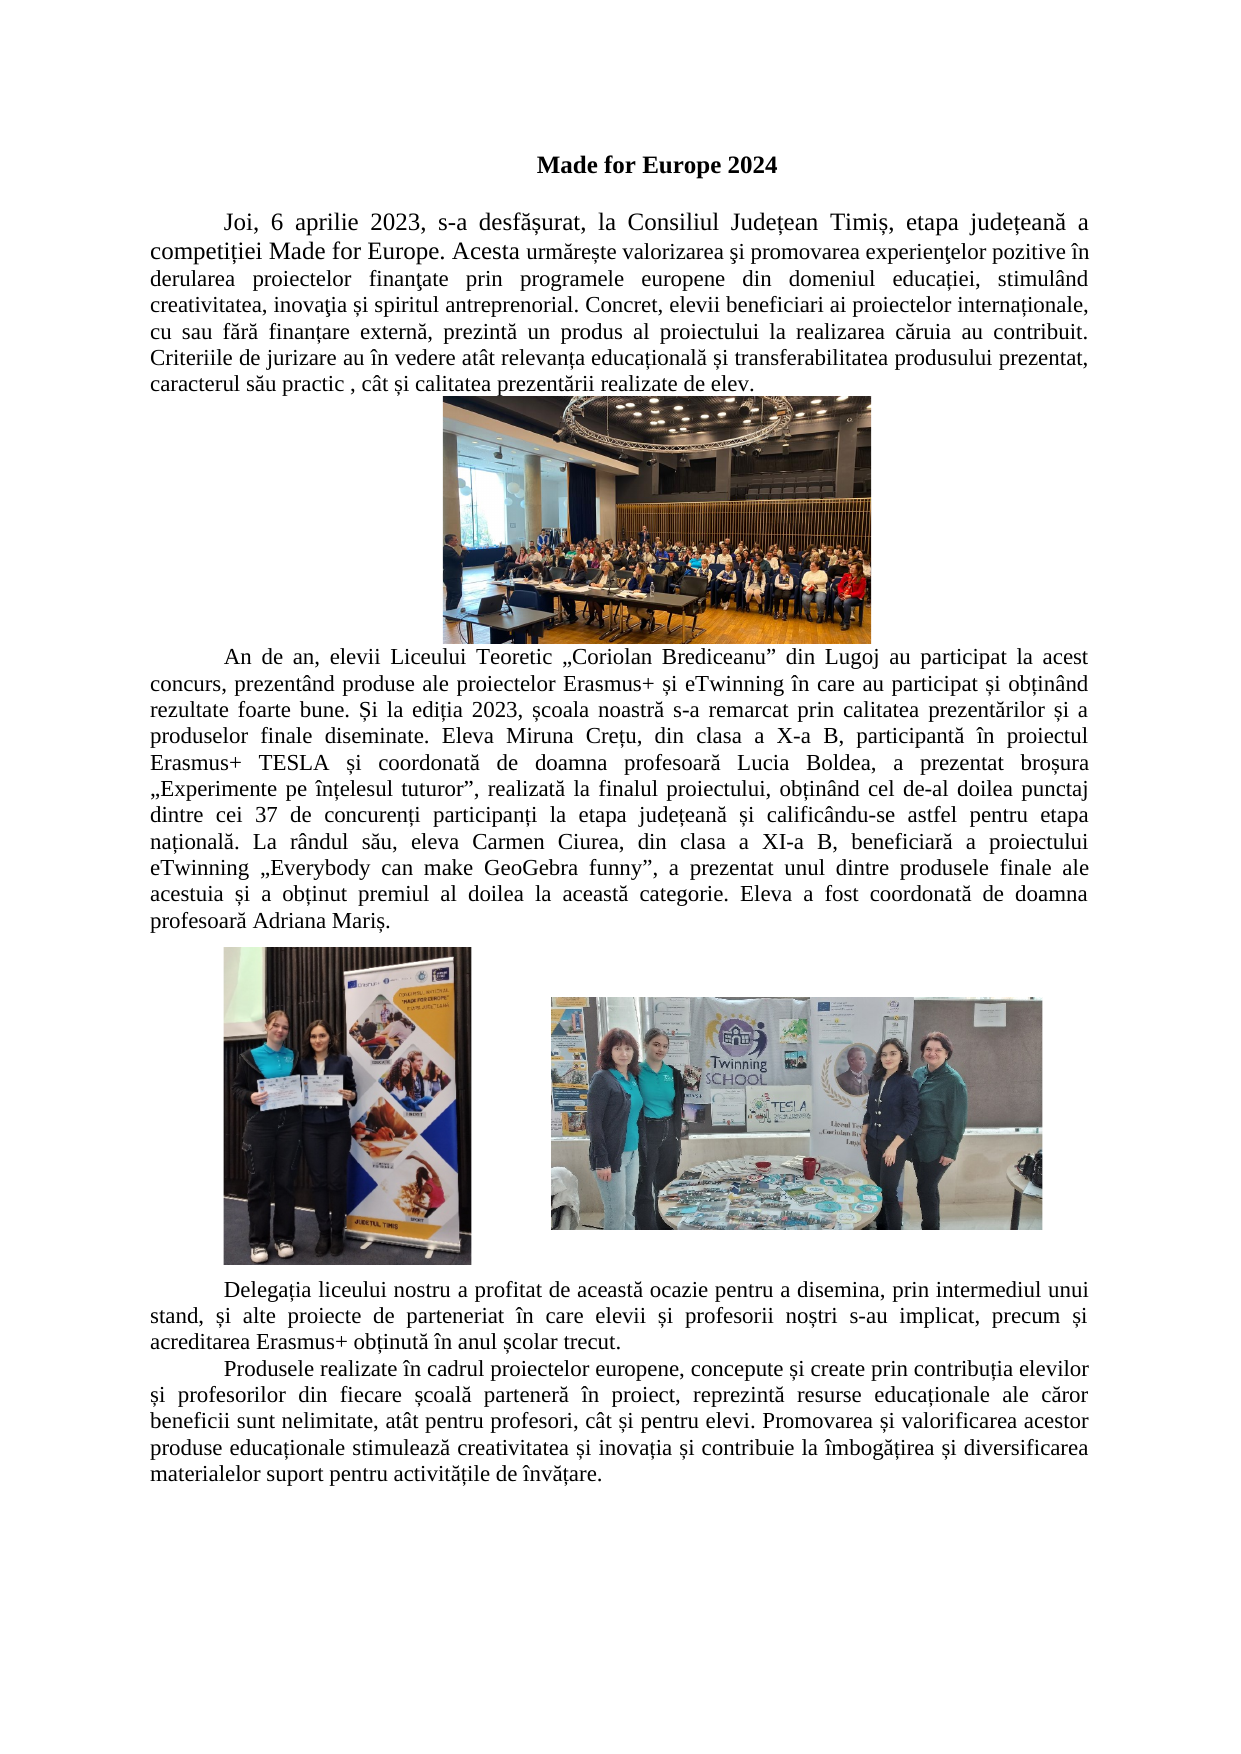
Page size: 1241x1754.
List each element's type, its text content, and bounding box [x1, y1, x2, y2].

picture [551, 997, 1043, 1230]
text Joi, 6 aprilie 2023, s-a desfășurat, la Consiliul Județean Timiș, etapa județeană a competiției Made for Europe. Acesta urmărește valorizarea şi promovarea experienţelor pozitive în derularea proiectelor finanţate prin programele europene din domeniul educației, stimulând creativitatea, inovaţia și spiritul antreprenorial. Concret, elevii beneficiari ai proiectelor internaționale, cu sau fără finanțare externă, prezintă un produs al proiectului la realizarea căruia au contribuit. Criteriile de jurizare au în vedere atât relevanța educațională și transferabilitatea produsului prezentat, caracterul său practic , cât și calitatea prezentării realizate de elev. [150, 207, 1090, 397]
text An de an, elevii Liceului Teoretic „Coriolan Brediceanu” din Lugoj au participat la acest concurs, prezentând produse ale proiectelor Erasmus+ și eTwinning în care au participat și obținând rezultate foarte bune. Și la ediția 2023, școala noastră s-a remarcat prin calitatea prezentărilor și a produselor finale diseminate. Eleva Miruna Crețu, din clasa a X-a B, participantă în proiectul Erasmus+ TESLA și coordonată de doamna profesoară Lucia Boldea, a prezentat broșura „Experimente pe înțelesul tuturor”, realizată la finalul proiectului, obținând cel de-al doilea punctaj dintre cei 37 de concurenți participanți la etapa județeană și calificându-se astfel pentru etapa națională. La rândul său, eleva Carmen Ciurea, din clasa a XI-a B, beneficiară a proiectului eTwinning „Everybody can make GeoGebra funny”, a prezentat unul dintre produsele finale ale acestuia și a obținut premiul al doilea la această categorie. Eleva a fost coordonată de doamna profesoară Adriana Mariș. [150, 643, 1090, 933]
text Produsele realizate în cadrul proiectelor europene, concepute și create prin contribuția elevilor și profesorilor din fiecare școală parteneră în proiect, reprezintă resurse educaționale ale căror beneficii sunt nelimitate, atât pentru profesori, cât și pentru elevi. Promovarea și valorificarea acestor produse educaționale stimulează creativitatea și inovația și contribuie la îmbogățirea și diversificarea materialelor suport pentru activitățile de învățare. [150, 1355, 1090, 1487]
picture [442, 396, 872, 644]
text Delegația liceului nostru a profitat de această ocazie pentru a disemina, prin intermediul unui stand, și alte proiecte de parteneriat în care elevii și profesorii noștri s-au implicat, precum și acreditarea Erasmus+ obținută în anul școlar trecut. [150, 1276, 1090, 1355]
picture [224, 947, 472, 1265]
text Made for Europe 2024 [150, 150, 1090, 179]
